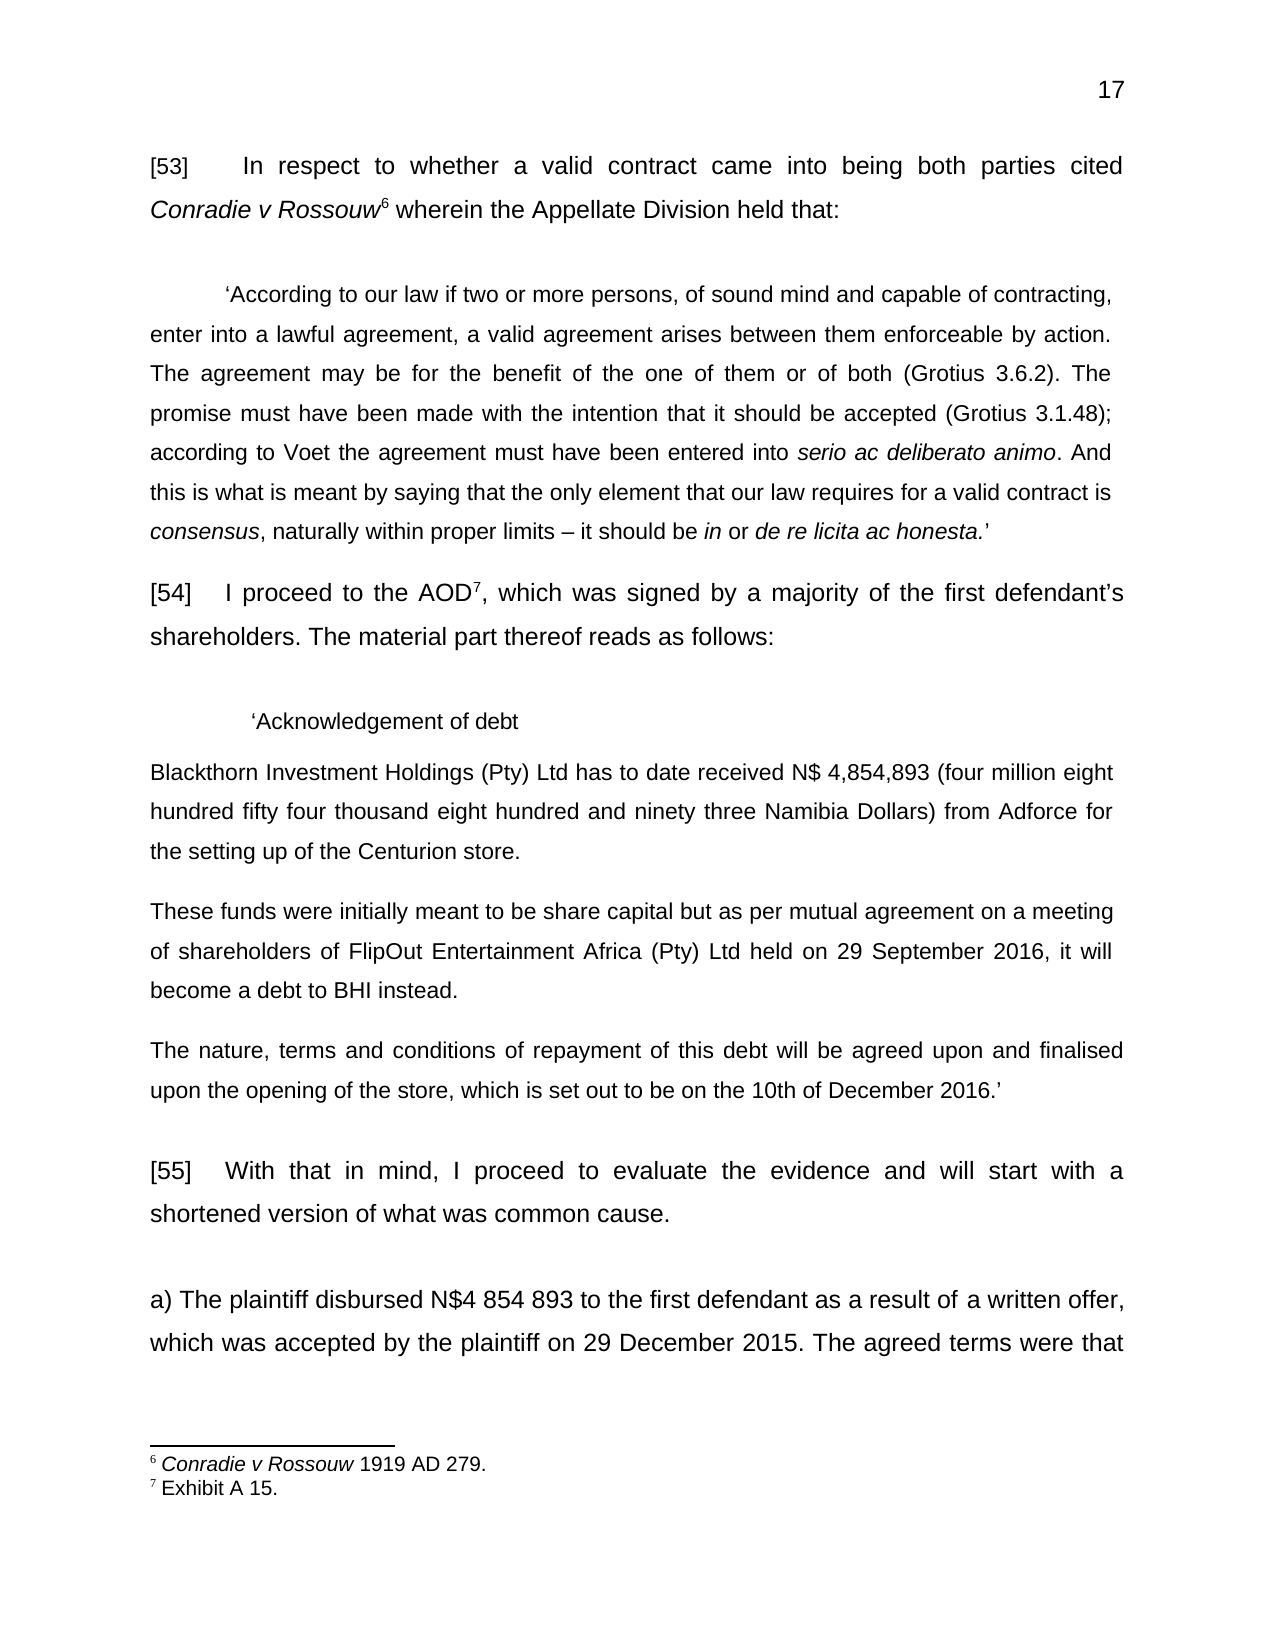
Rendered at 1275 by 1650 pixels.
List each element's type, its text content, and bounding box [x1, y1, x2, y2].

text [55] With that in mind, I proceed to evaluate the evidence and will start with a shortened version of what was common cause. [150, 1156, 1125, 1228]
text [150, 1285, 1125, 1357]
text Blackthorn Investment Holdings (Pty) Ltd has to date received N$ 4,854,893 (four million eight hundred fifty four thousand eight hundred and ninety three Namibia Dollars) from Adforce for the setting up of the Centurion store. [150, 759, 1114, 864]
text [53] In respect to whether a valid contract came into being both parties cited Conradie v Rossouw wherein the Appellate Division held that: [150, 150, 1125, 224]
text These funds were initially meant to be share capital but as per mutual agreement on a meeting of shareholders of FlipOut Entertainment Africa (Pty) Ltd held on 29 September 2016, it will become a debt to BHI instead. [150, 898, 1114, 1003]
text [54] I proceed to the AOD, which was signed by a majority of the first defendant’s shareholders. The material part thereof reads as follows: [150, 578, 1125, 650]
text ‘Acknowledgement of debt [251, 708, 1125, 734]
text The nature, terms and conditions of repayment of this debt will be agreed upon and finalised upon the opening of the store, which is set out to be on the 10th of December 2016.’ [150, 1037, 1125, 1103]
text ‘According to our law if two or more persons, of sound mind and capable of contracting, enter into a lawful agreement, a valid agreement arises between them enforceable by action. The agreement may be for the benefit of the one of them or of both (Grotius 3.6.2). The promise must have been made with the intention that it should be accepted (Grotius 3.1.48); according to Voet the agreement must have been entered into serio ac deliberato animo. And this is what is meant by saying that the only element that our law requires for a valid contract is consensus, naturally within proper limits – it should be in or de re licita ac honesta.’ [150, 281, 1112, 544]
